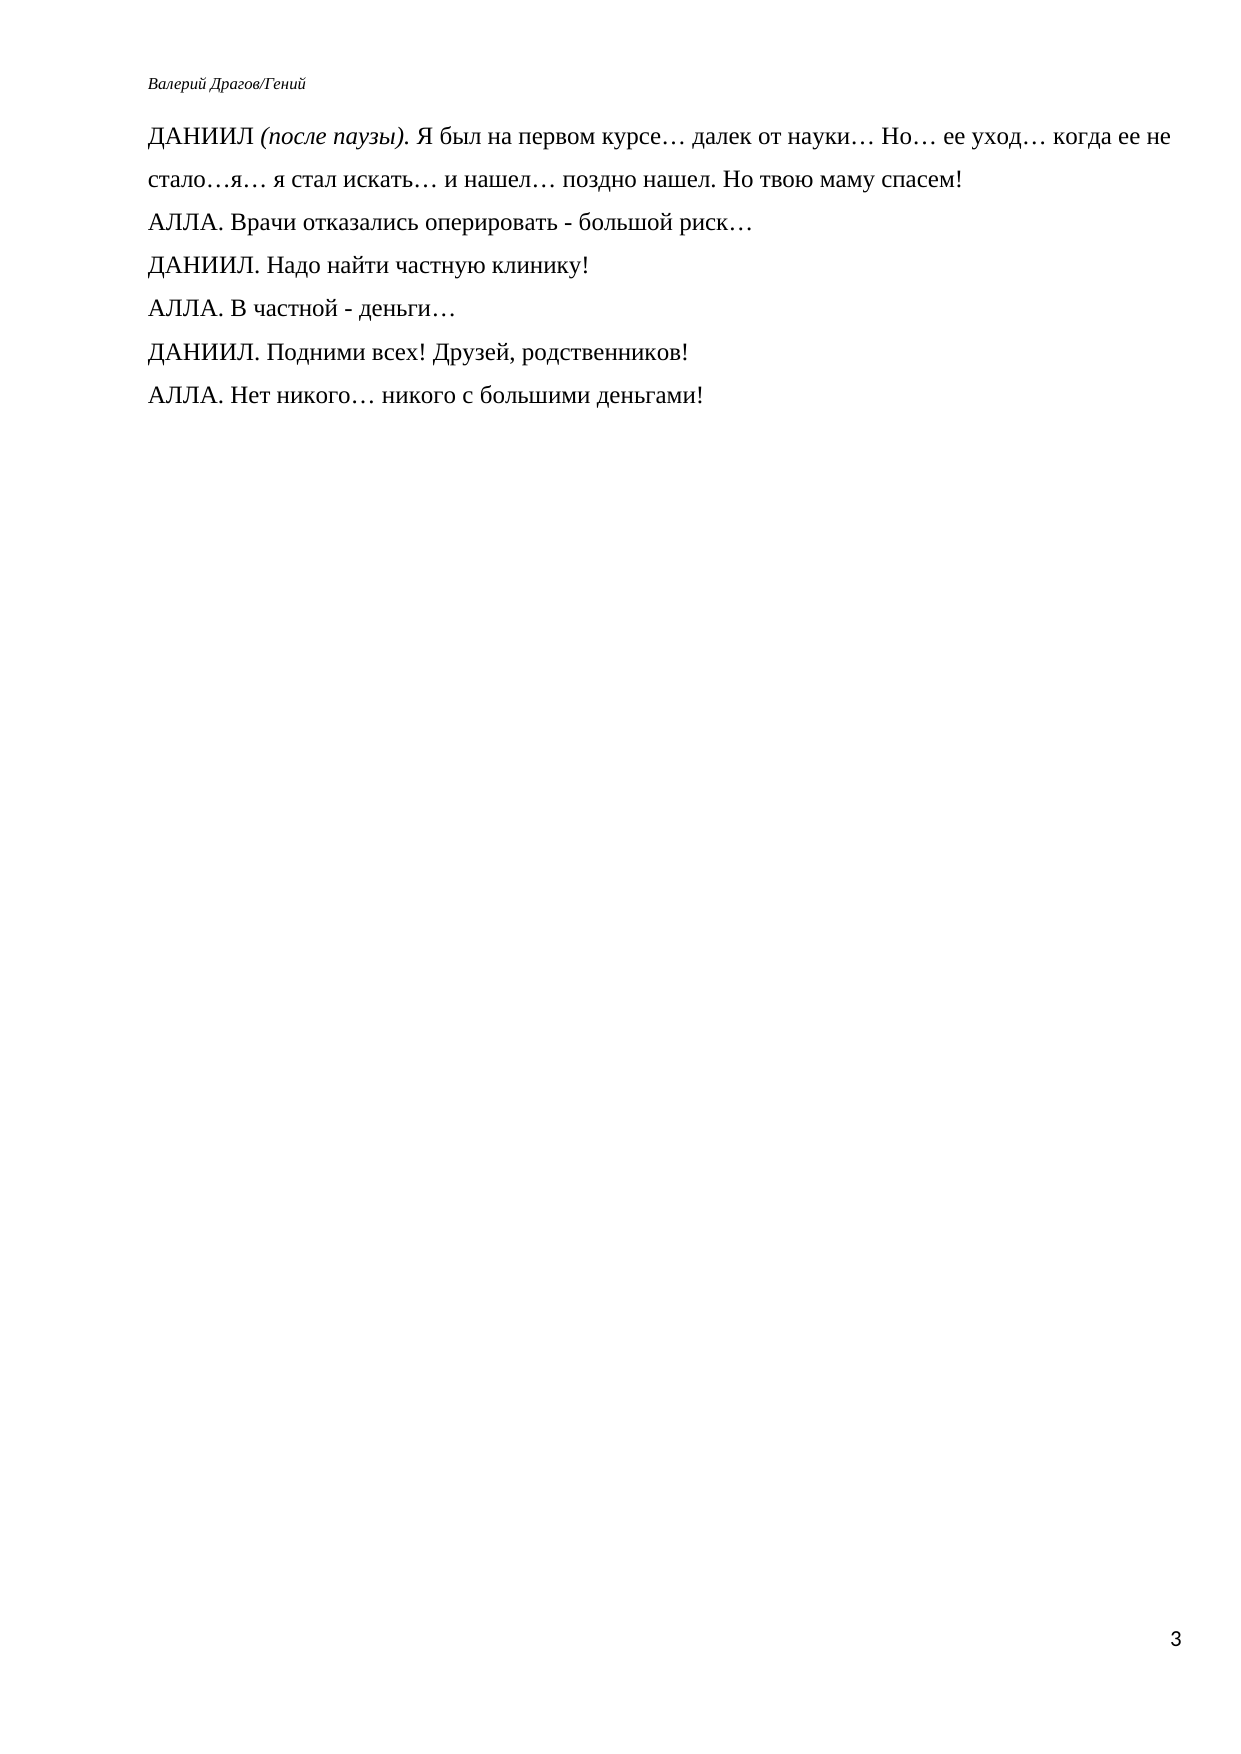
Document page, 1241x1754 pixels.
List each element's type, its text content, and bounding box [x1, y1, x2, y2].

text ДАНИИЛ. Надо найти частную клинику! [148, 250, 1181, 279]
text ДАНИИЛ (после паузы). Я был на первом курсе… далек от науки… Но… ее уход… когда ее не стало…я… я стал искать… и нашел… поздно нашел. Но твою маму спасем! [148, 121, 1181, 193]
text ДАНИИЛ. Подними всех! Друзей, родственников! [148, 337, 1181, 365]
text АЛЛА. В частной - деньги… [148, 293, 1181, 322]
text АЛЛА. Нет никого… никого с большими деньгами! [148, 380, 1181, 408]
text АЛЛА. Врачи отказались оперировать - большой риск… [148, 207, 1181, 236]
